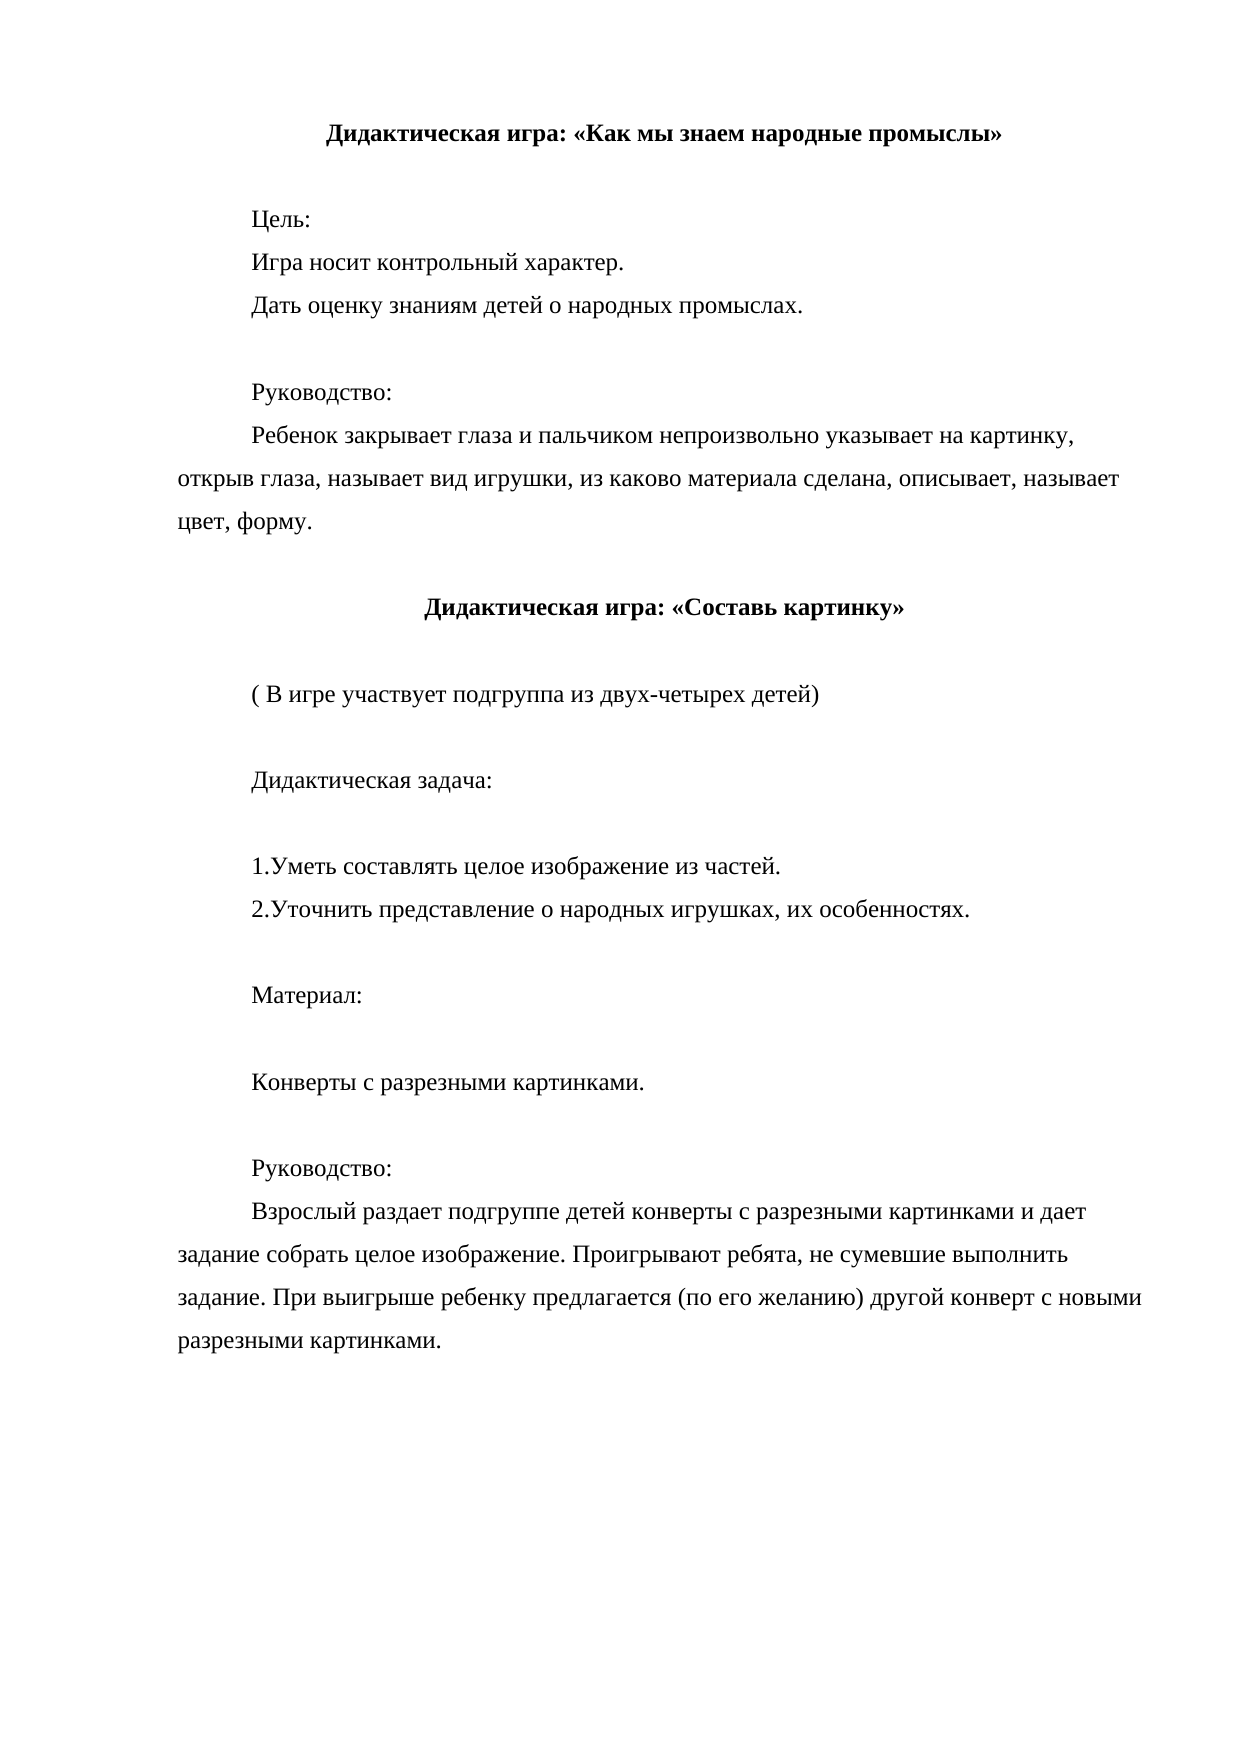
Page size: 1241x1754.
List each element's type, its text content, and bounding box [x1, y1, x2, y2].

text 2.Уточнить представление о народных игрушках, их особенностях. [177, 894, 1152, 923]
text Игра носит контрольный характер. [177, 247, 1152, 276]
text Ребенок закрывает глаза и пальчиком непроизвольно указывает на картинку, открыв глаза, называет вид игрушки, из каково материала сделана, описывает, называет цвет, форму. [177, 420, 1152, 535]
text Дидактическая задача: [177, 765, 1152, 794]
text Дать оценку знаниям детей о народных промыслах. [177, 291, 1152, 319]
text Дидактическая игра: «Как мы знаем народные промыслы» [177, 118, 1152, 147]
text Дидактическая игра: «Составь картинку» [177, 592, 1152, 621]
text Конверты с разрезными картинками. [177, 1067, 1152, 1096]
text Руководство: [177, 1153, 1152, 1182]
text Цель: [177, 204, 1152, 233]
text 1.Уметь составлять целое изображение из частей. [177, 851, 1152, 880]
text Материал: [177, 981, 1152, 1009]
text ( В игре участвует подгруппа из двух-четырех детей) [177, 679, 1152, 707]
text Руководство: [177, 377, 1152, 406]
text Взрослый раздает подгруппе детей конверты с разрезными картинками и дает задание собрать целое изображение. Проигрывают ребята, не сумевшие выполнить задание. При выигрыше ребенку предлагается (по его желанию) другой конверт с новыми разрезными картинками. [177, 1196, 1152, 1354]
